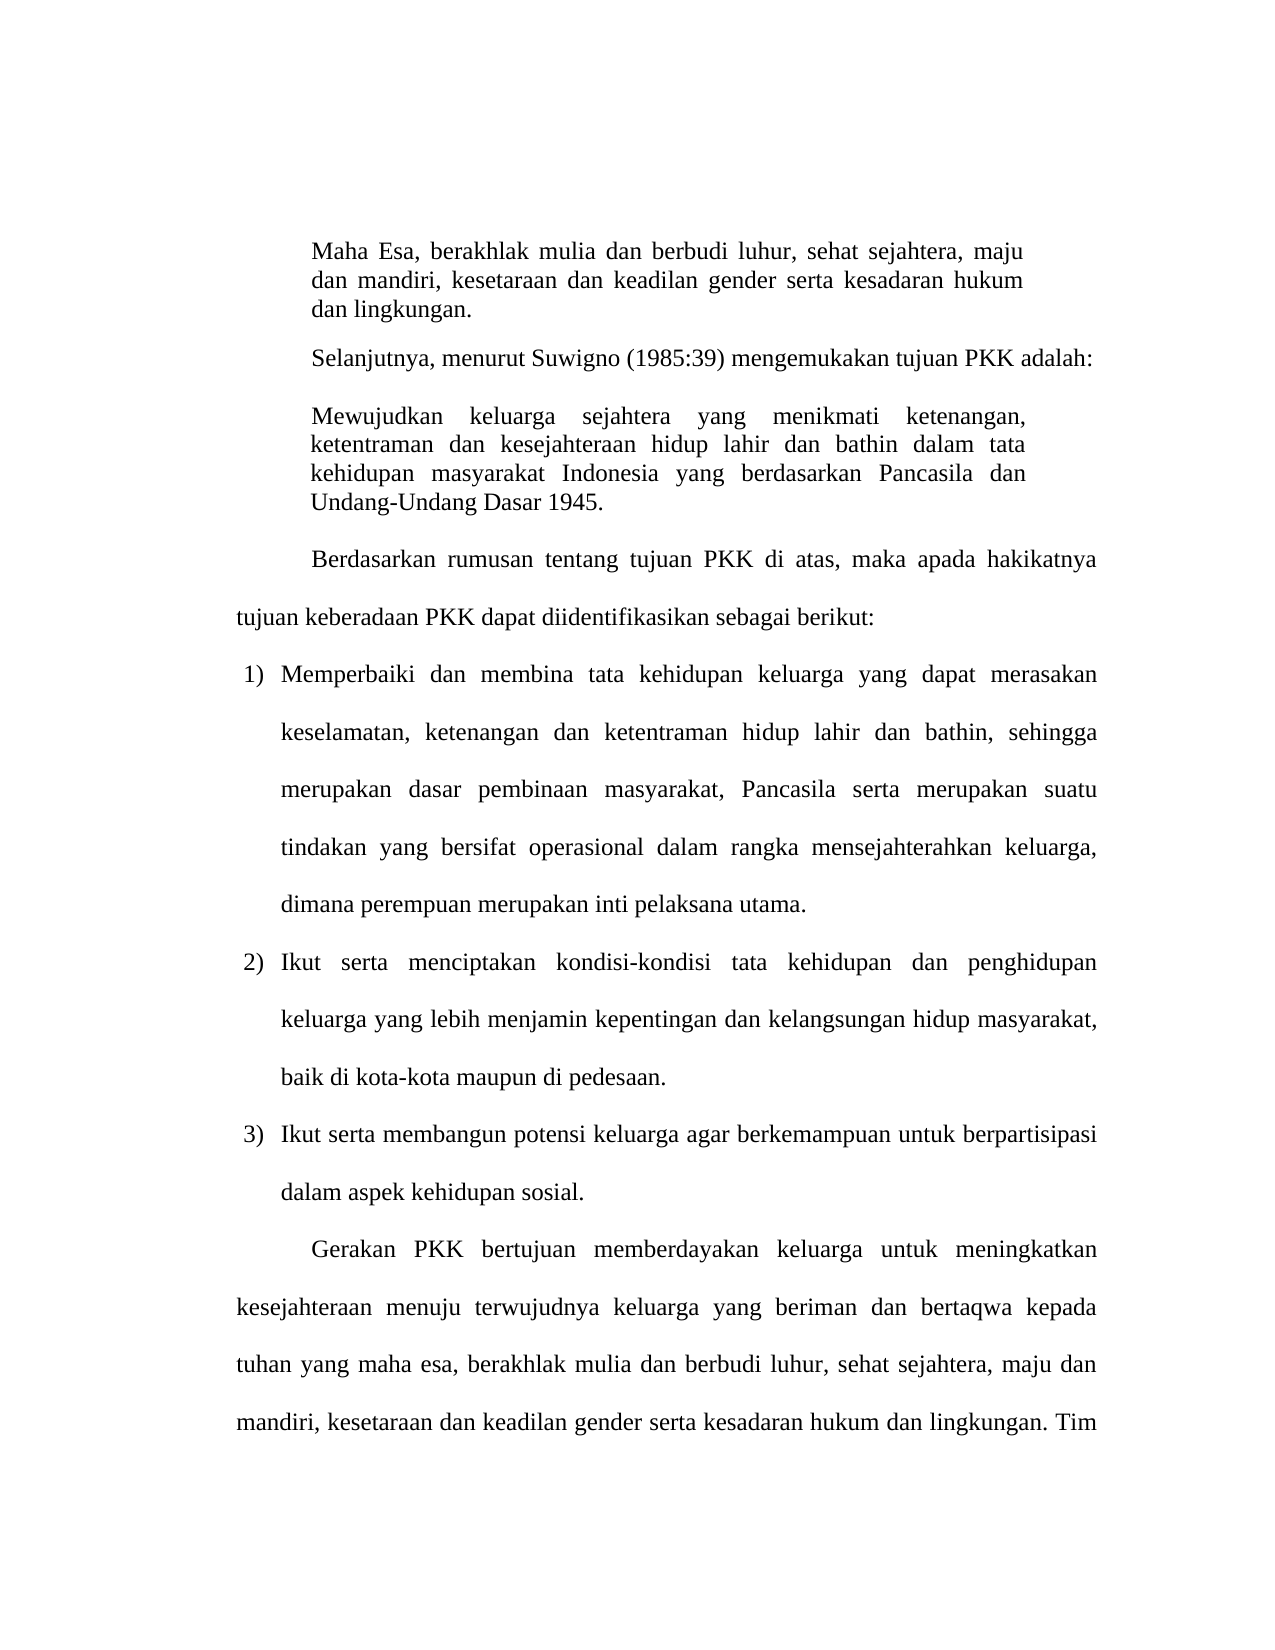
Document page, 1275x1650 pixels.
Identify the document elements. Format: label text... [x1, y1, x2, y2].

text Berdasarkan rumusan tentang tujuan PKK di atas, maka apada hakikatnya tujuan keberadaan PKK dapat diidentifikasikan sebagai berikut: [236, 544, 1098, 631]
list Ikut serta membangun potensi keluarga agar berkemampuan untuk berpartisipasi dalam aspek kehidupan sosial. [243, 1119, 1098, 1206]
list Memperbaiki dan membina tata kehidupan keluarga yang dapat merasakan keselamatan, ketenangan dan ketentraman hidup lahir dan bathin, sehingga merupakan dasar pembinaan masyarakat, Pancasila serta merupakan suatu tindakan yang bersifat operasional dalam rangka mensejahterahkan keluarga, dimana perempuan merupakan inti pelaksana utama. [243, 659, 1098, 918]
list Ikut serta menciptakan kondisi-kondisi tata kehidupan dan penghidupan keluarga yang lebih menjamin kepentingan dan kelangsungan hidup masyarakat, baik di kota-kota maupun di pedesaan. [243, 947, 1098, 1091]
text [236, 1234, 1098, 1436]
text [311, 236, 1024, 322]
text Mewujudkan keluarga sejahtera yang menikmati ketenangan, ketentraman dan kesejahteraan hidup lahir dan bathin dalam tata kehidupan masyarakat Indonesia yang berdasarkan Pancasila dan Undang-Undang Dasar 1945. [310, 401, 1026, 516]
text Selanjutnya, menurut Suwigno (1985:39) mengemukakan tujuan PKK adalah: [236, 343, 1098, 372]
